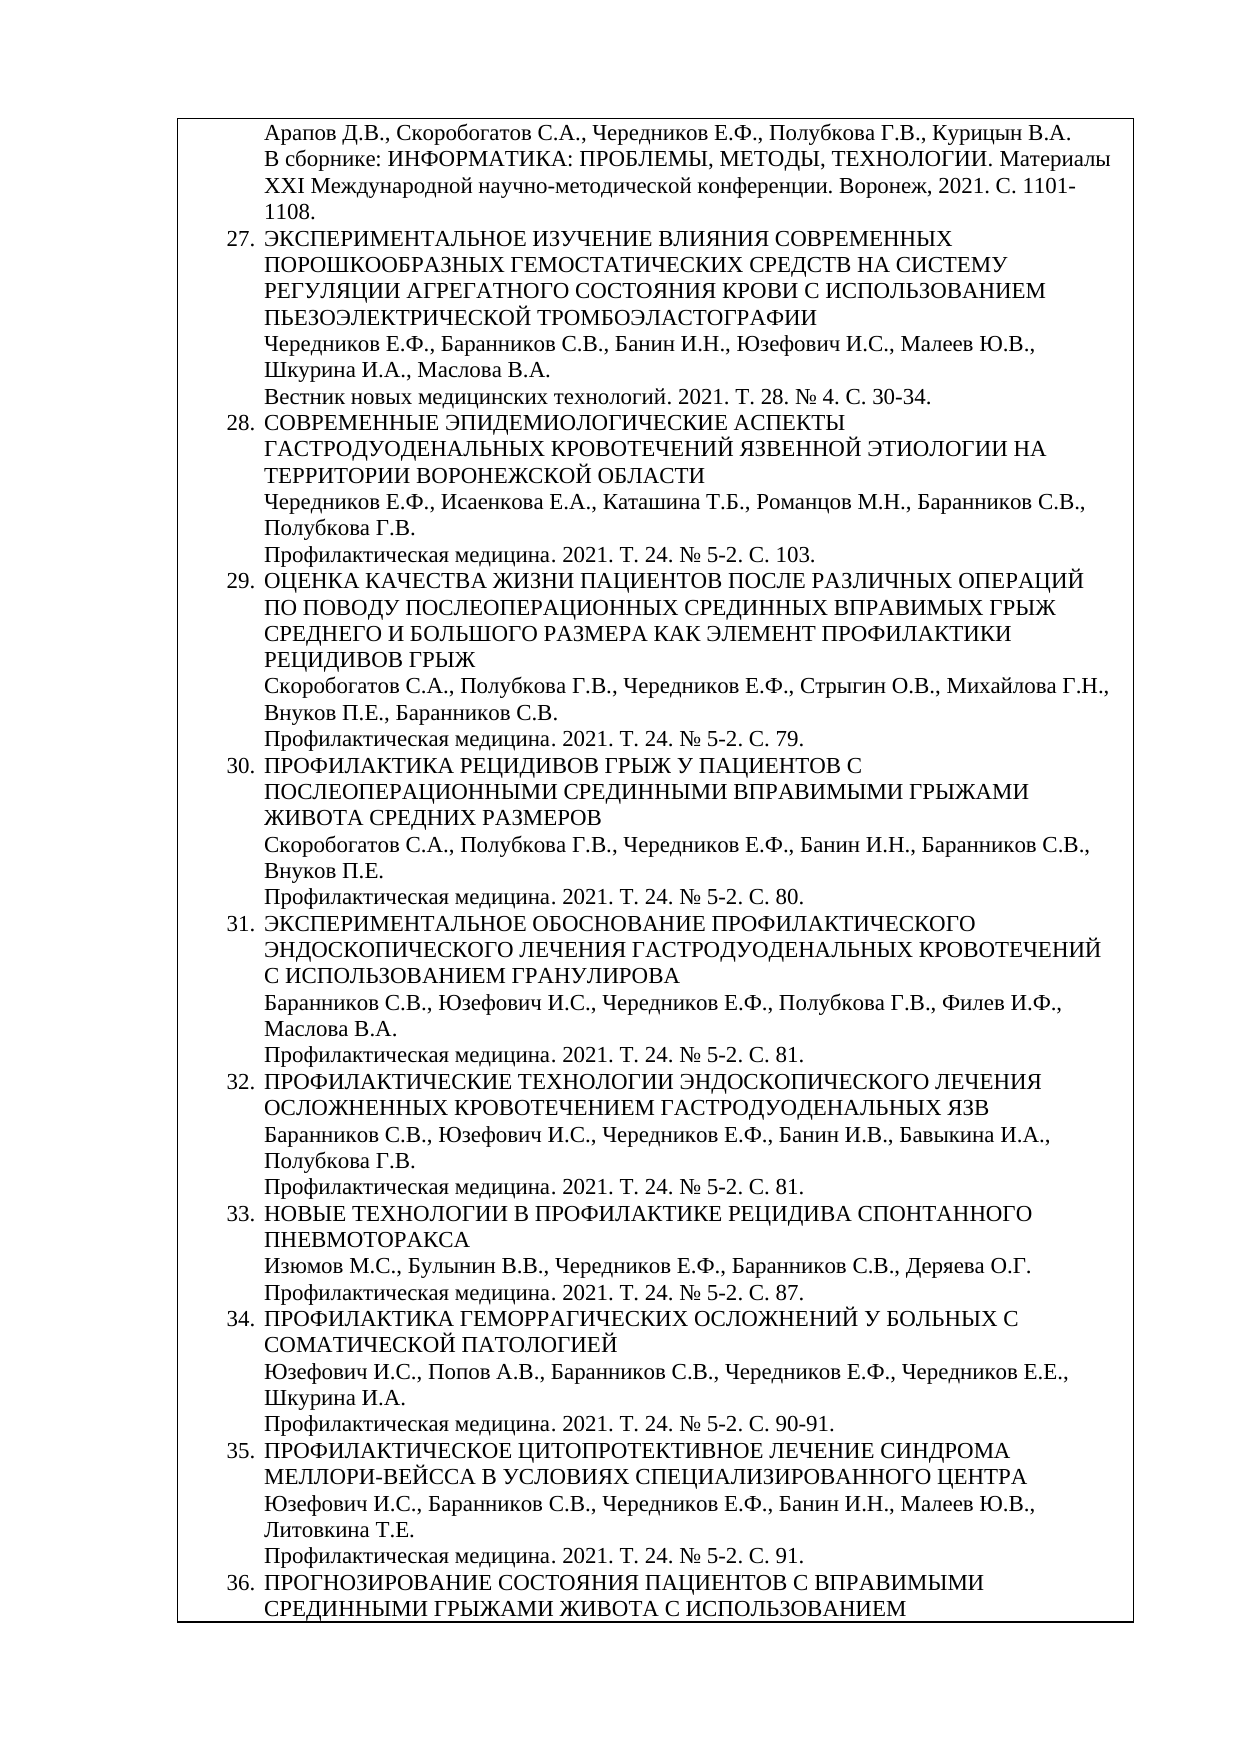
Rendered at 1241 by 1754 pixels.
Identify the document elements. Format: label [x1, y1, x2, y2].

table_cell [178, 119, 1133, 1621]
